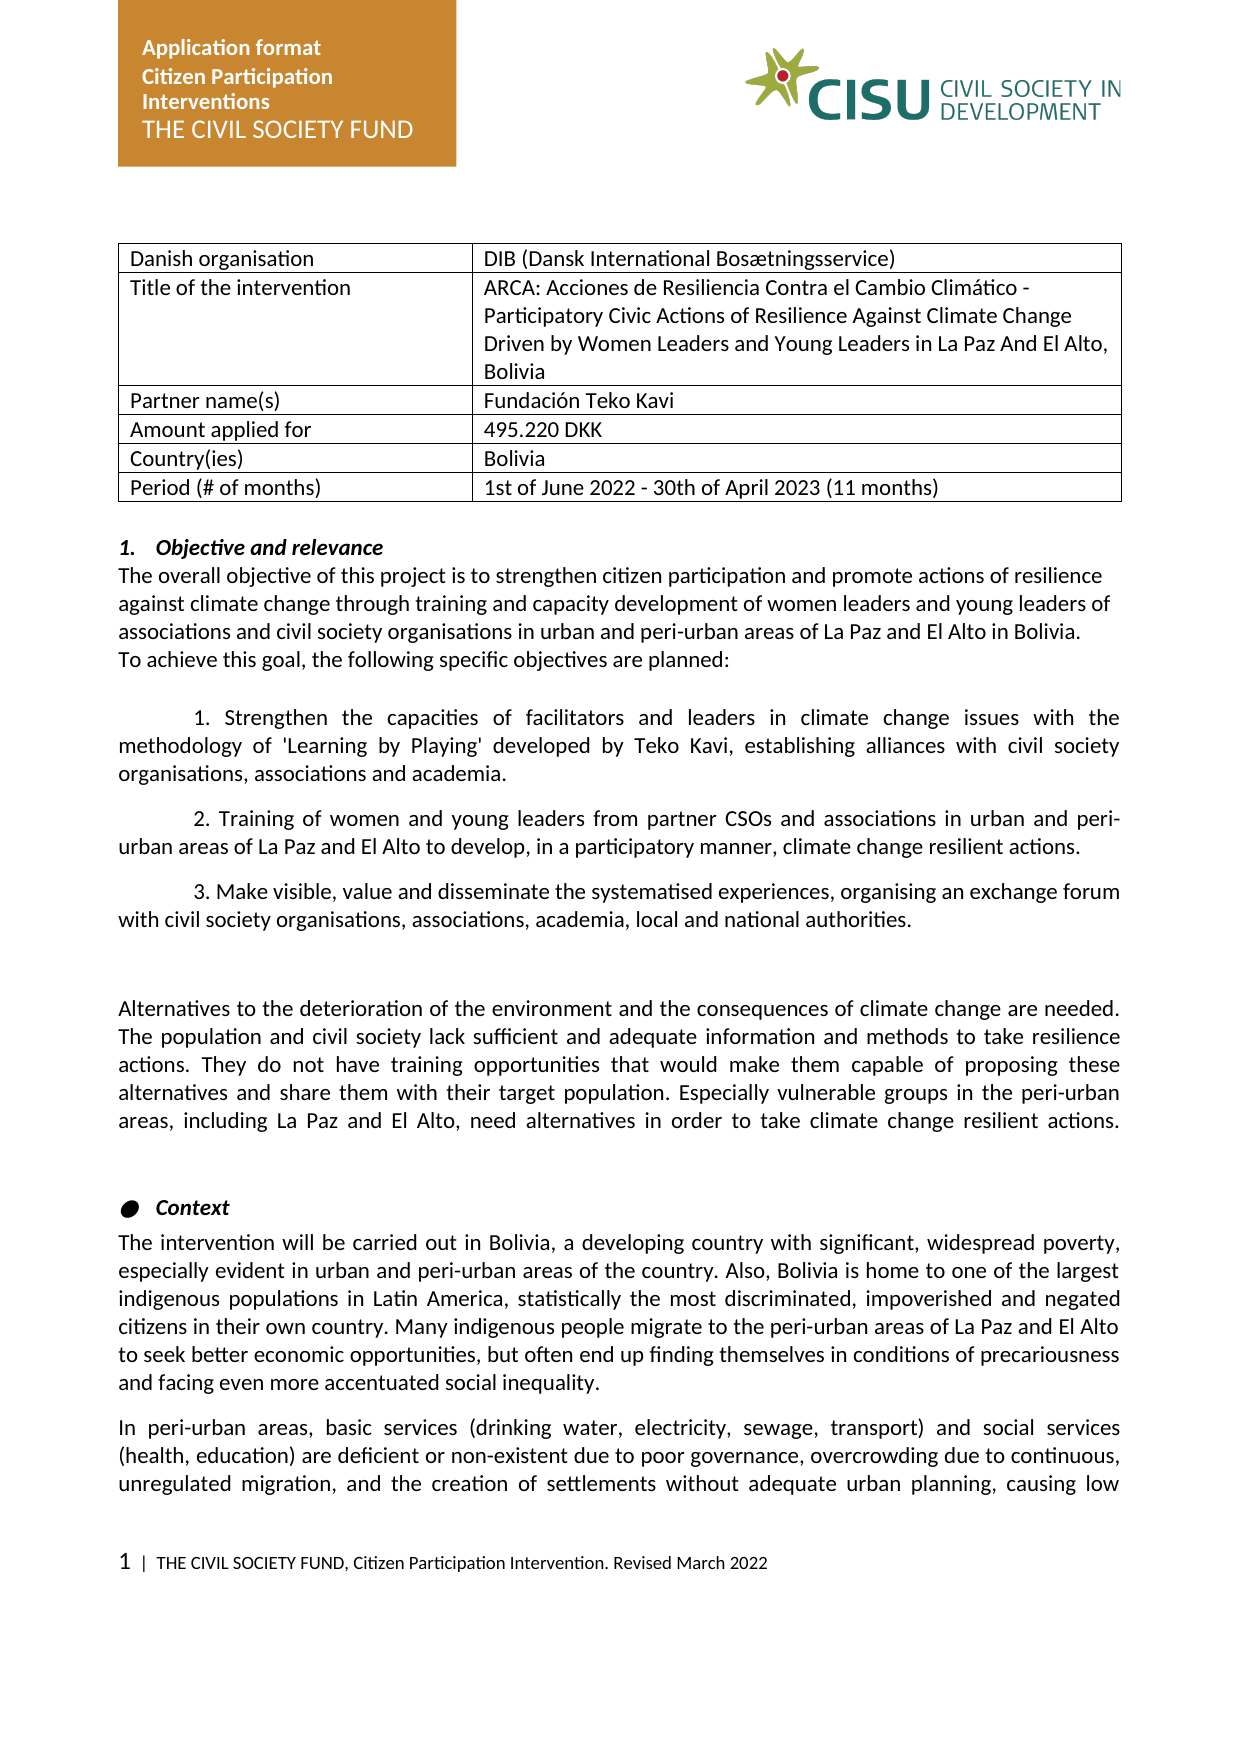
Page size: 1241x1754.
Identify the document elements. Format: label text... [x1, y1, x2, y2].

table_cell 495.220 DKK [473, 415, 1121, 443]
table_cell Amount applied for [119, 415, 472, 443]
list Context [118, 1181, 1122, 1228]
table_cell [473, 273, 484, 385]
text 1. Strengthen the capacities of facilitators and leaders in climate change issues with the methodology of 'Learning by Playing' developed by Teko Kavi, establishing alliances with civil society organisations, associations and academia. [118, 703, 1122, 787]
table_cell Fundación Teko Kavi [473, 386, 1121, 414]
text 3. Make visible, value and disseminate the systematised experiences, organising an exchange forum with civil society organisations, associations, academia, local and national authorities. [118, 877, 1122, 933]
text Alternatives to the deterioration of the environment and the consequences of climate change are needed. The population and civil society lack sufficient and adequate information and methods to take resilience actions. They do not have training opportunities that would make them capable of proposing these alternatives and share them with their target population. Especially vulnerable groups in the peri-urban areas, including La Paz and El Alto, need alternatives in order to take climate change resilient actions. [118, 994, 1122, 1165]
table_cell Title of the intervention [119, 273, 472, 385]
list Objective and relevance [118, 533, 1122, 561]
picture [745, 48, 1121, 120]
text The intervention will be carried out in Bolivia, a developing country with significant, widespread poverty, especially evident in urban and peri-urban areas of the country. Also, Bolivia is home to one of the largest indigenous populations in Latin America, statistically the most discriminated, impoverished and negated citizens in their own country. Many indigenous people migrate to the peri-urban areas of La Paz and El Alto to seek better economic opportunities, but often end up finding themselves in conditions of precariousness and facing even more accentuated social inequality. [118, 1228, 1122, 1397]
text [118, 1413, 1122, 1497]
table_cell Bolivia [473, 444, 1121, 472]
table_header Danish organisation [119, 244, 472, 272]
table_header DIB (Dansk International Bosætningsservice) [473, 244, 1121, 272]
table_cell Partner name(s) [119, 386, 472, 414]
table_cell 1st of June 2022 - 30th of April 2023 (11 months) [473, 473, 1121, 501]
table_cell Period (# of months) [119, 473, 472, 501]
text The overall objective of this project is to strengthen citizen participation and promote actions of resilience against climate change through training and capacity development of women leaders and young leaders of associations and civil society organisations in urban and peri-urban areas of La Paz and El Alto in Bolivia. To achieve this goal, the following specific objectives are planned: [118, 561, 1122, 703]
text 2. Training of women and young leaders from partner CSOs and associations in urban and peri-urban areas of La Paz and El Alto to develop, in a participatory manner, climate change resilient actions. [118, 804, 1122, 860]
table_cell Country(ies) [119, 444, 472, 472]
table_cell ARCA: Acciones de Resiliencia Contra el Cambio Climático - Participatory Civic Actions of Resilience Against Climate Change Driven by Women Leaders and Young Leaders in La Paz And El Alto, Bolivia [545, 273, 1121, 385]
